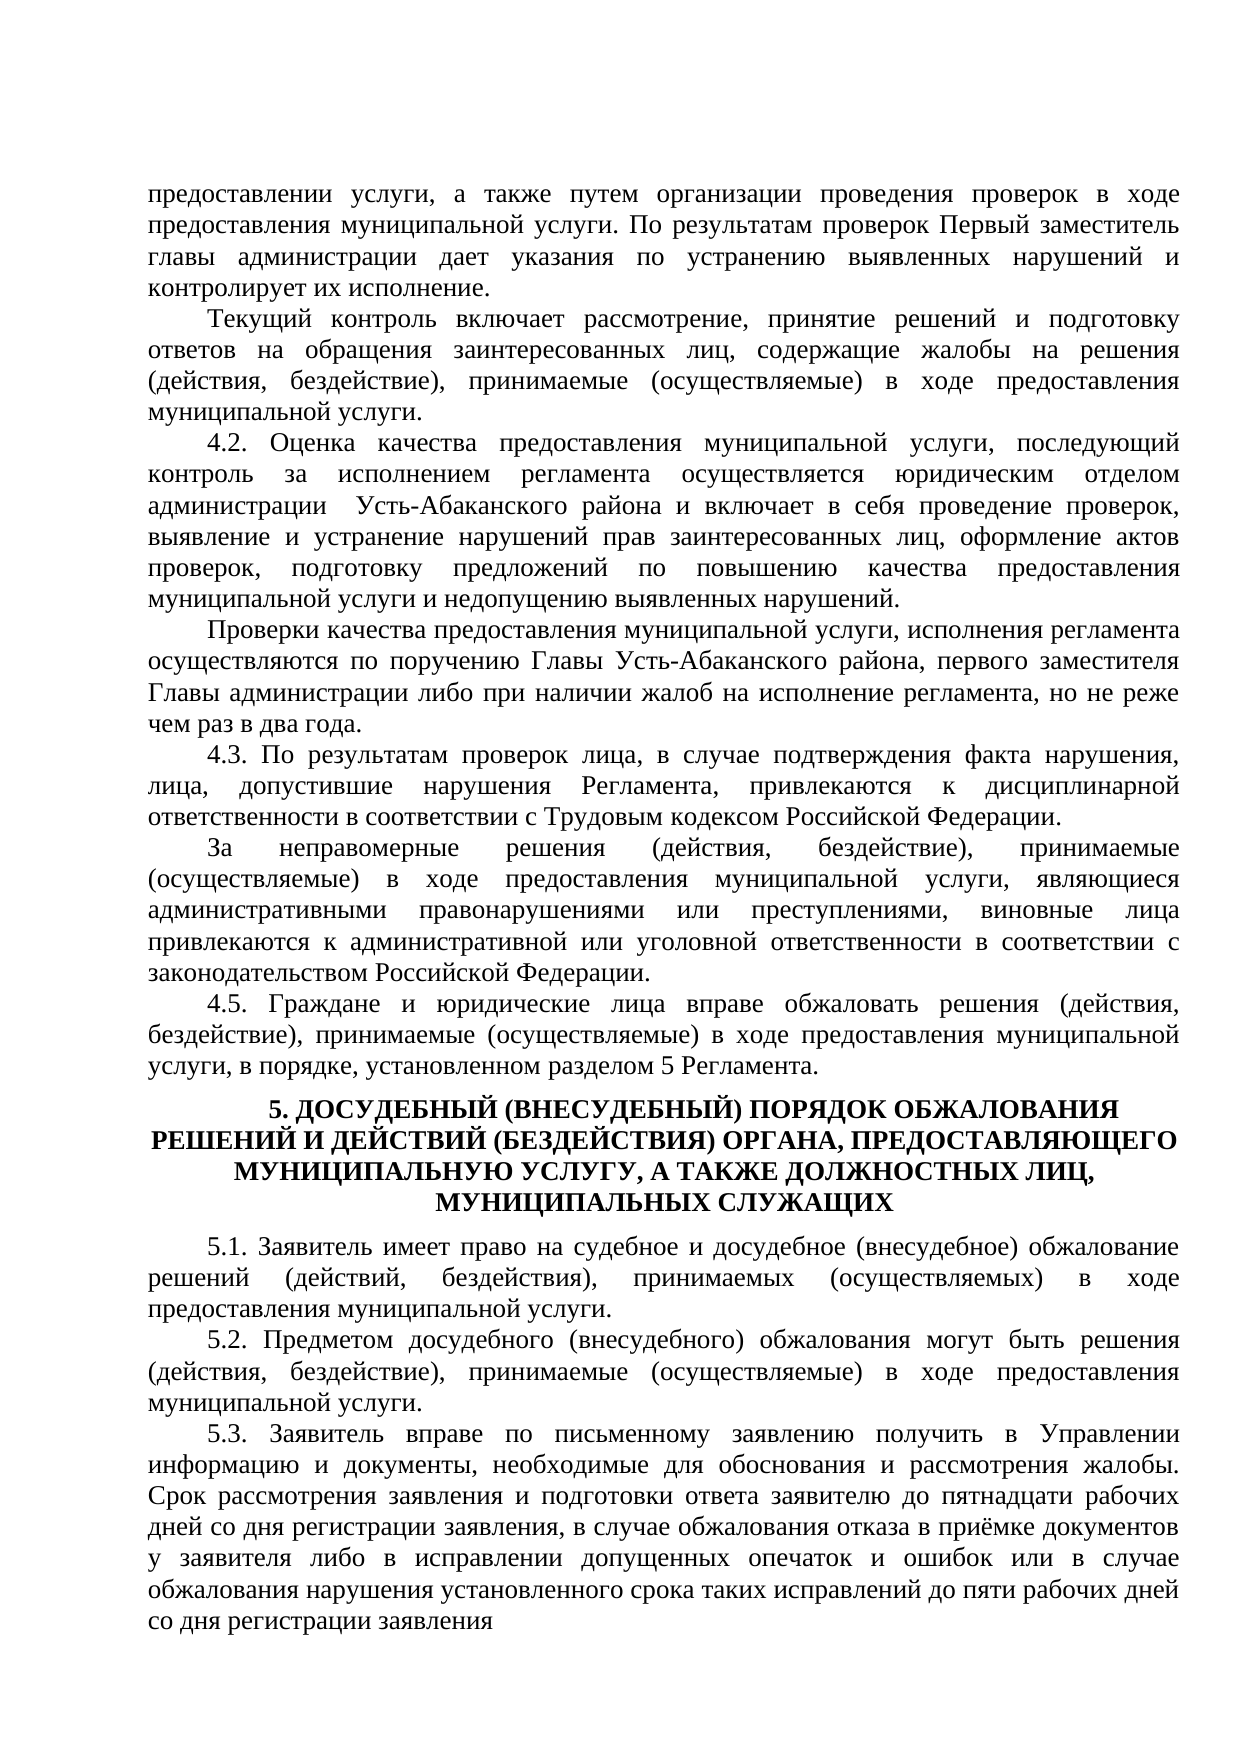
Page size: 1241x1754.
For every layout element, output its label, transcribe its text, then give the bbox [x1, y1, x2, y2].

text 4.5. Граждане и юридические лица вправе обжаловать решения (действия, бездействие), принимаемые (осуществляемые) в ходе предоставления муниципальной услуги, в порядке, установленном разделом 5 Регламента. [148, 987, 1181, 1081]
text 5.1. Заявитель имеет право на судебное и досудебное (внесудебное) обжалование решений (действий, бездействия), принимаемых (осуществляемых) в ходе предоставления муниципальной услуги. [148, 1230, 1181, 1323]
text 5. ДОСУДЕБНЫЙ (ВНЕСУДЕБНЫЙ) ПОРЯДОК ОБЖАЛОВАНИЯ РЕШЕНИЙ И ДЕЙСТВИЙ (БЕЗДЕЙСТВИЯ) ОРГАНА, ПРЕДОСТАВЛЯЮЩЕГО МУНИЦИПАЛЬНУЮ УСЛУГУ, А ТАКЖЕ ДОЛЖНОСТНЫХ ЛИЦ, МУНИЦИПАЛЬНЫХ СЛУЖАЩИХ [148, 1093, 1181, 1218]
text 4.2. Оценка качества предоставления муниципальной услуги, последующий контроль за исполнением регламента осуществляется юридическим отделом администрации Усть-Абаканского района и включает в себя проведение проверок, выявление и устранение нарушений прав заинтересованных лиц, оформление актов проверок, подготовку предложений по повышению качества предоставления муниципальной услуги и недопущению выявленных нарушений. [148, 426, 1181, 613]
text Текущий контроль включает рассмотрение, принятие решений и подготовку ответов на обращения заинтересованных лиц, содержащие жалобы на решения (действия, бездействие), принимаемые (осуществляемые) в ходе предоставления муниципальной услуги. [148, 302, 1181, 426]
text Проверки качества предоставления муниципальной услуги, исполнения регламента осуществляются по поручению Главы Усть-Абаканского района, первого заместителя Главы администрации либо при наличии жалоб на исполнение регламента, но не реже чем раз в два года. [148, 613, 1181, 738]
text 5.3. Заявитель вправе по письменному заявлению получить в Управлении информацию и документы, необходимые для обоснования и рассмотрения жалобы. Срок рассмотрения заявления и подготовки ответа заявителю до пятнадцати рабочих дней со дня регистрации заявления, в случае обжалования отказа в приёмке документов у заявителя либо в исправлении допущенных опечаток и ошибок или в случае обжалования нарушения установленного срока таких исправлений до пяти рабочих дней со дня регистрации заявления [148, 1417, 1181, 1635]
text 5.2. Предметом досудебного (внесудебного) обжалования могут быть решения (действия, бездействие), принимаемые (осуществляемые) в ходе предоставления муниципальной услуги. [148, 1323, 1181, 1417]
text 4.3. По результатам проверок лица, в случае подтверждения факта нарушения, лица, допустившие нарушения Регламента, привлекаются к дисциплинарной ответственности в соответствии с Трудовым кодексом Российской Федерации. [148, 738, 1181, 831]
text За неправомерные решения (действия, бездействие), принимаемые (осуществляемые) в ходе предоставления муниципальной услуги, являющиеся административными правонарушениями или преступлениями, виновные лица привлекаются к административной или уголовной ответственности в соответствии с законодательством Российской Федерации. [148, 831, 1181, 987]
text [148, 177, 1181, 302]
